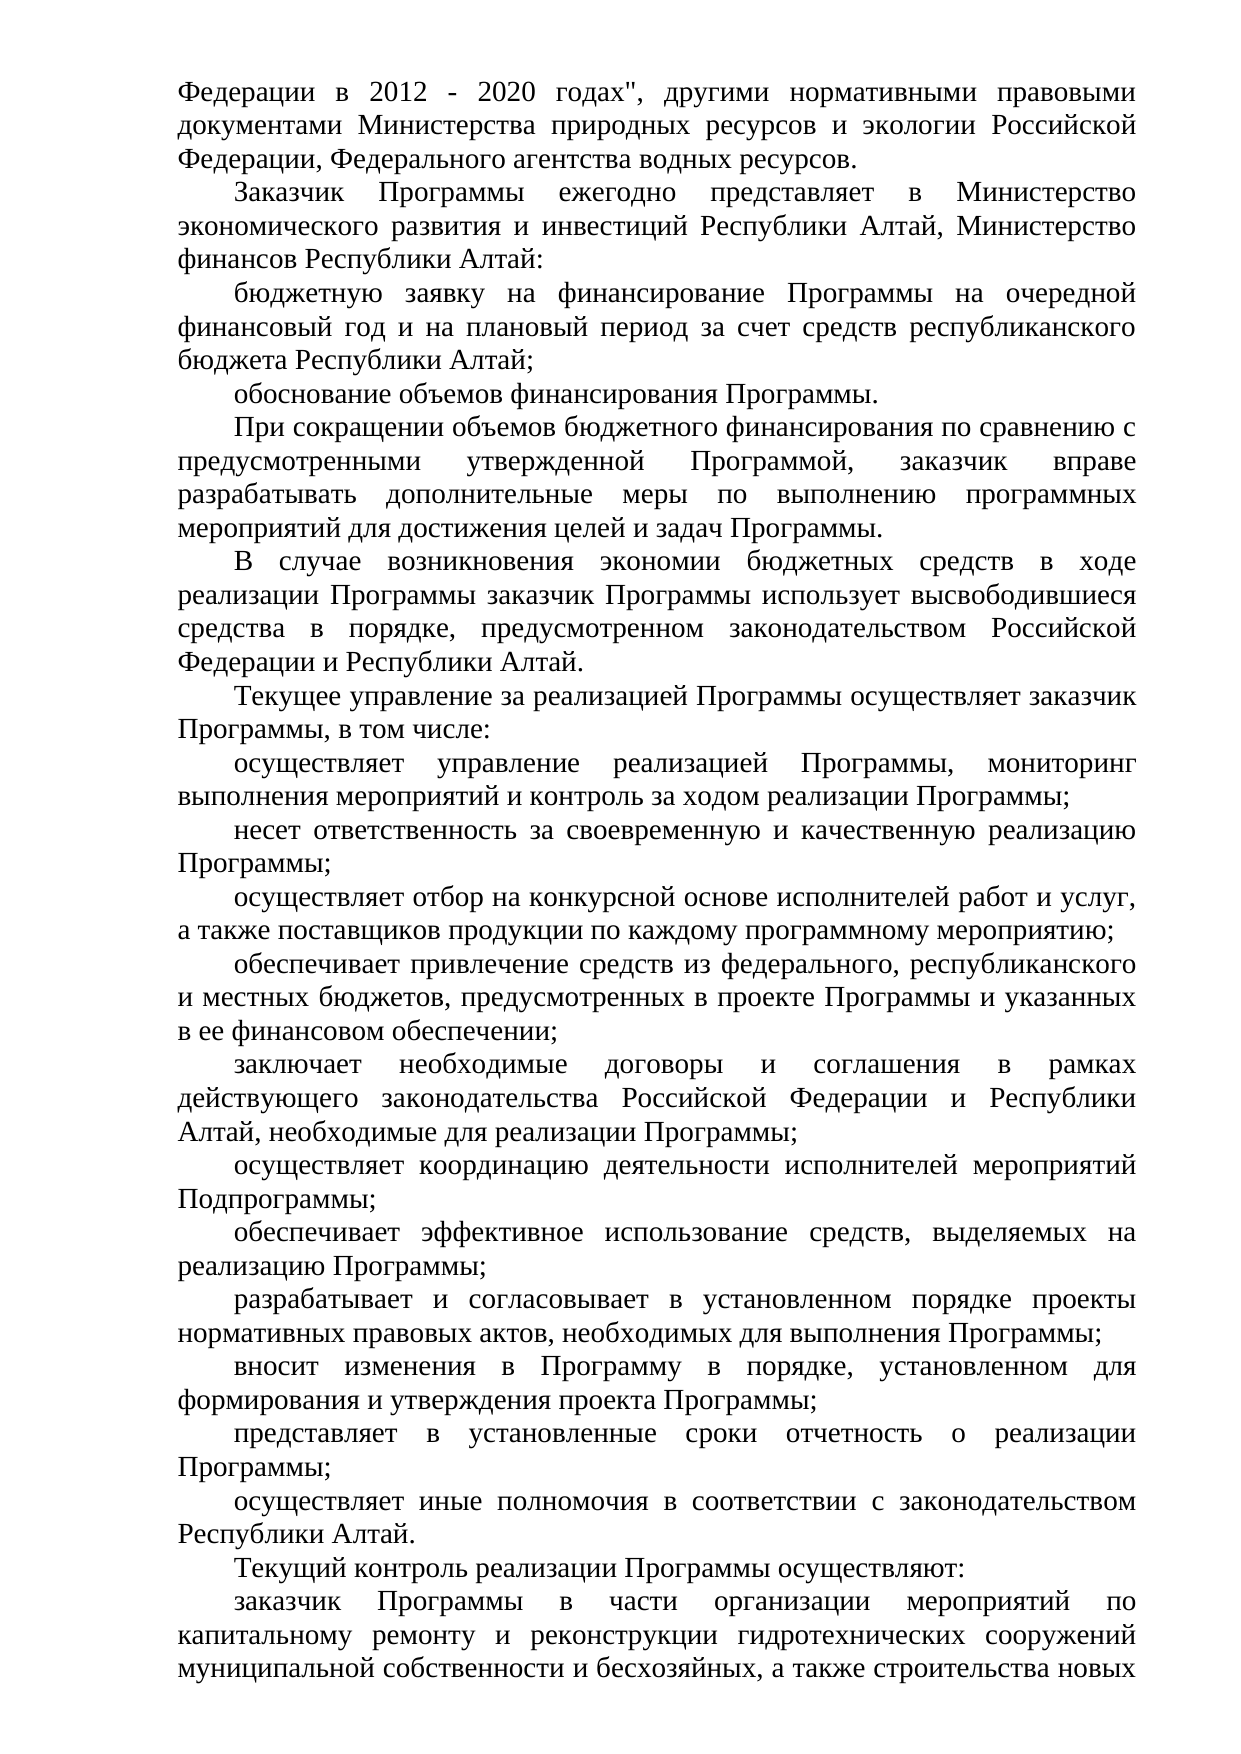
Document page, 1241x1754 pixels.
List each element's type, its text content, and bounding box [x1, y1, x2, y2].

text осуществляет иные полномочия в соответствии с законодательством Республики Алтай. [177, 1483, 1137, 1550]
text представляет в установленные сроки отчетность о реализации Программы; [177, 1416, 1137, 1483]
text Текущий контроль реализации Программы осуществляют: [177, 1550, 1137, 1583]
text бюджетную заявку на финансирование Программы на очередной финансовый год и на плановый период за счет средств республиканского бюджета Республики Алтай; [177, 275, 1137, 376]
text обеспечивает привлечение средств из федерального, республиканского и местных бюджетов, предусмотренных в проекте Программы и указанных в ее финансовом обеспечении; [177, 946, 1137, 1047]
text заключает необходимые договоры и соглашения в рамках действующего законодательства Российской Федерации и Республики Алтай, необходимые для реализации Программы; [177, 1047, 1137, 1147]
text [177, 74, 1137, 174]
text В случае возникновения экономии бюджетных средств в ходе реализации Программы заказчик Программы использует высвободившиеся средства в порядке, предусмотренном законодательством Российской Федерации и Республики Алтай. [177, 543, 1137, 678]
text Заказчик Программы ежегодно представляет в Министерство экономического развития и инвестиций Республики Алтай, Министерство финансов Республики Алтай: [177, 174, 1137, 275]
text осуществляет управление реализацией Программы, мониторинг выполнения мероприятий и контроль за ходом реализации Программы; [177, 745, 1137, 812]
text осуществляет отбор на конкурсной основе исполнителей работ и услуг, а также поставщиков продукции по каждому программному мероприятию; [177, 879, 1137, 946]
text Текущее управление за реализацией Программы осуществляет заказчик Программы, в том числе: [177, 678, 1137, 745]
text обеспечивает эффективное использование средств, выделяемых на реализацию Программы; [177, 1214, 1137, 1281]
text обоснование объемов финансирования Программы. [177, 376, 1137, 409]
text несет ответственность за своевременную и качественную реализацию Программы; [177, 812, 1137, 879]
text разрабатывает и согласовывает в установленном порядке проекты нормативных правовых актов, необходимых для выполнения Программы; [177, 1281, 1137, 1348]
text вносит изменения в Программу в порядке, установленном для формирования и утверждения проекта Программы; [177, 1348, 1137, 1416]
text осуществляет координацию деятельности исполнителей мероприятий Подпрограммы; [177, 1147, 1137, 1214]
text При сокращении объемов бюджетного финансирования по сравнению с предусмотренными утвержденной Программой, заказчик вправе разрабатывать дополнительные меры по выполнению программных мероприятий для достижения целей и задач Программы. [177, 409, 1137, 543]
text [177, 1583, 1137, 1684]
